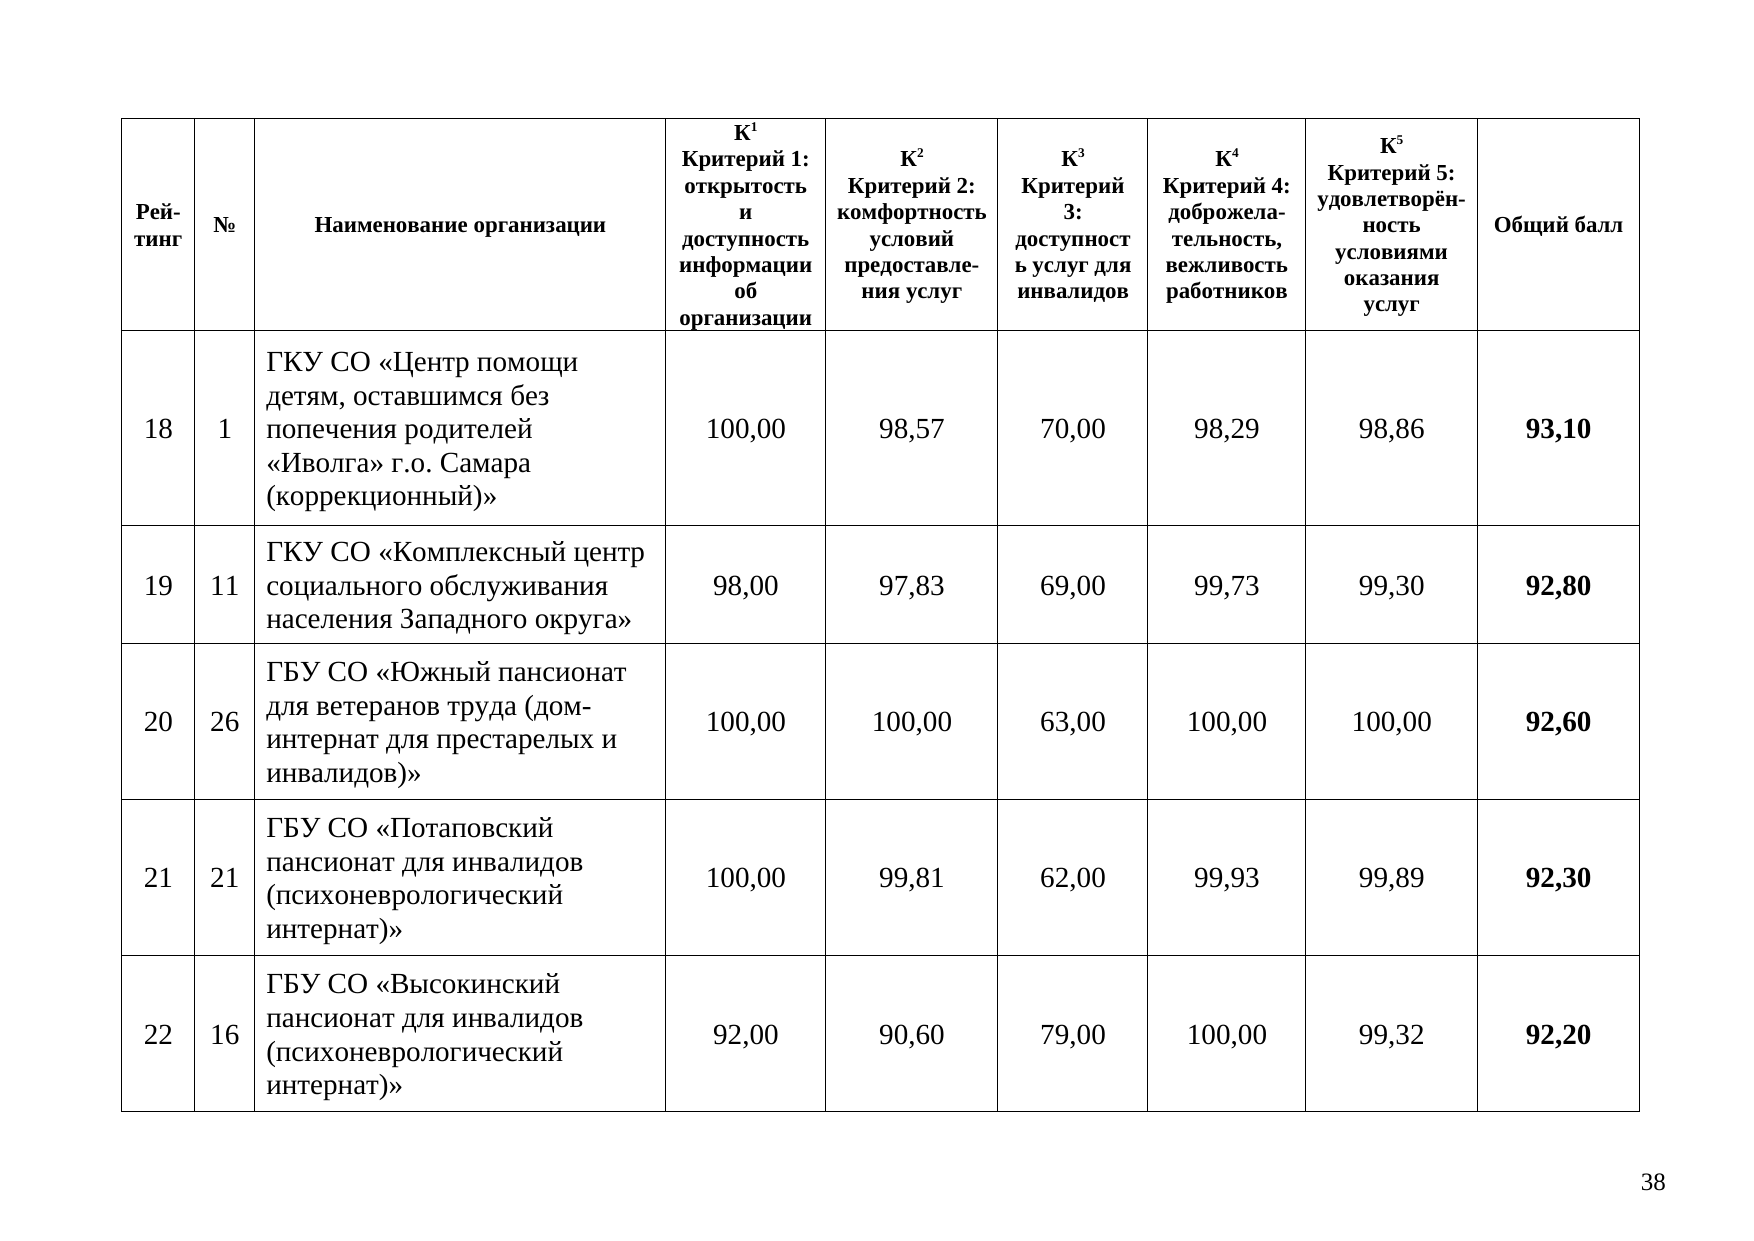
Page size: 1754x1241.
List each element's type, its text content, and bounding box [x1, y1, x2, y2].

table_cell 11 [195, 526, 254, 642]
table_cell 99,73 [1148, 526, 1305, 642]
table_header № [195, 119, 254, 330]
table_header К5 Критерий 5: удовлетворён-ность условиями оказания услуг [1306, 119, 1477, 330]
table_cell 92,60 [1478, 644, 1639, 799]
table_cell 26 [195, 644, 254, 799]
table_cell 100,00 [1148, 956, 1305, 1111]
table_cell 97,83 [826, 526, 997, 642]
table_cell 70,00 [998, 331, 1147, 525]
table_cell 19 [122, 526, 194, 642]
table_cell 92,00 [666, 956, 825, 1111]
table_cell 21 [122, 800, 194, 955]
table_cell 99,89 [1306, 800, 1477, 955]
table_header Наименование организации [255, 119, 665, 330]
table_header К3 Критерий 3: доступность услуг для инвалидов [998, 119, 1147, 330]
table_cell 98,00 [666, 526, 825, 642]
table_cell 92,80 [1478, 526, 1639, 642]
table_cell 92,20 [1478, 956, 1639, 1111]
table_cell 21 [195, 800, 254, 955]
table_cell 100,00 [826, 644, 997, 799]
table_cell 69,00 [998, 526, 1147, 642]
table_cell 79,00 [998, 956, 1147, 1111]
table_cell 16 [195, 956, 254, 1111]
table_cell 62,00 [998, 800, 1147, 955]
table_cell 99,81 [826, 800, 997, 955]
table_cell 99,32 [1306, 956, 1477, 1111]
table_cell 100,00 [666, 644, 825, 799]
table_cell ГКУ СО «Комплексный центр социального обслуживания населения Западного округа» [255, 526, 665, 642]
table_cell 22 [122, 956, 194, 1111]
table_header Рей-тинг [122, 119, 194, 330]
table_cell ГБУ СО «Южный пансионат для ветеранов труда (дом-интернат для престарелых и инвалидов)» [255, 644, 665, 799]
table_cell 98,57 [826, 331, 997, 525]
table_cell 90,60 [826, 956, 997, 1111]
table_header Общий балл [1478, 119, 1639, 330]
table_cell 100,00 [666, 331, 825, 525]
table_cell 100,00 [1306, 644, 1477, 799]
table_cell 98,86 [1306, 331, 1477, 525]
table_cell ГКУ СО «Центр помощи детям, оставшимся без попечения родителей «Иволга» г.о. Самара (коррекционный)» [255, 331, 665, 525]
table_cell 100,00 [1148, 644, 1305, 799]
table_cell 92,30 [1478, 800, 1639, 955]
table_cell 98,29 [1148, 331, 1305, 525]
table_cell 99,30 [1306, 526, 1477, 642]
table_cell ГБУ СО «Потаповский пансионат для инвалидов (психоневрологический интернат)» [255, 800, 665, 955]
table_header К2 Критерий 2: комфортность условий предоставле-ния услуг [826, 119, 997, 330]
table_cell ГБУ СО «Высокинский пансионат для инвалидов (психоневрологический интернат)» [255, 956, 665, 1111]
table_cell 99,93 [1148, 800, 1305, 955]
table_header К1 Критерий 1: открытость и доступность информации об организации [666, 119, 825, 330]
table_header К4 Критерий 4: доброжела-тельность, вежливость работников [1148, 119, 1305, 330]
table_cell 93,10 [1478, 331, 1639, 525]
table_cell 63,00 [998, 644, 1147, 799]
table_cell 18 [122, 331, 194, 525]
table_cell 100,00 [666, 800, 825, 955]
table_cell 1 [195, 331, 254, 525]
table_cell 20 [122, 644, 194, 799]
